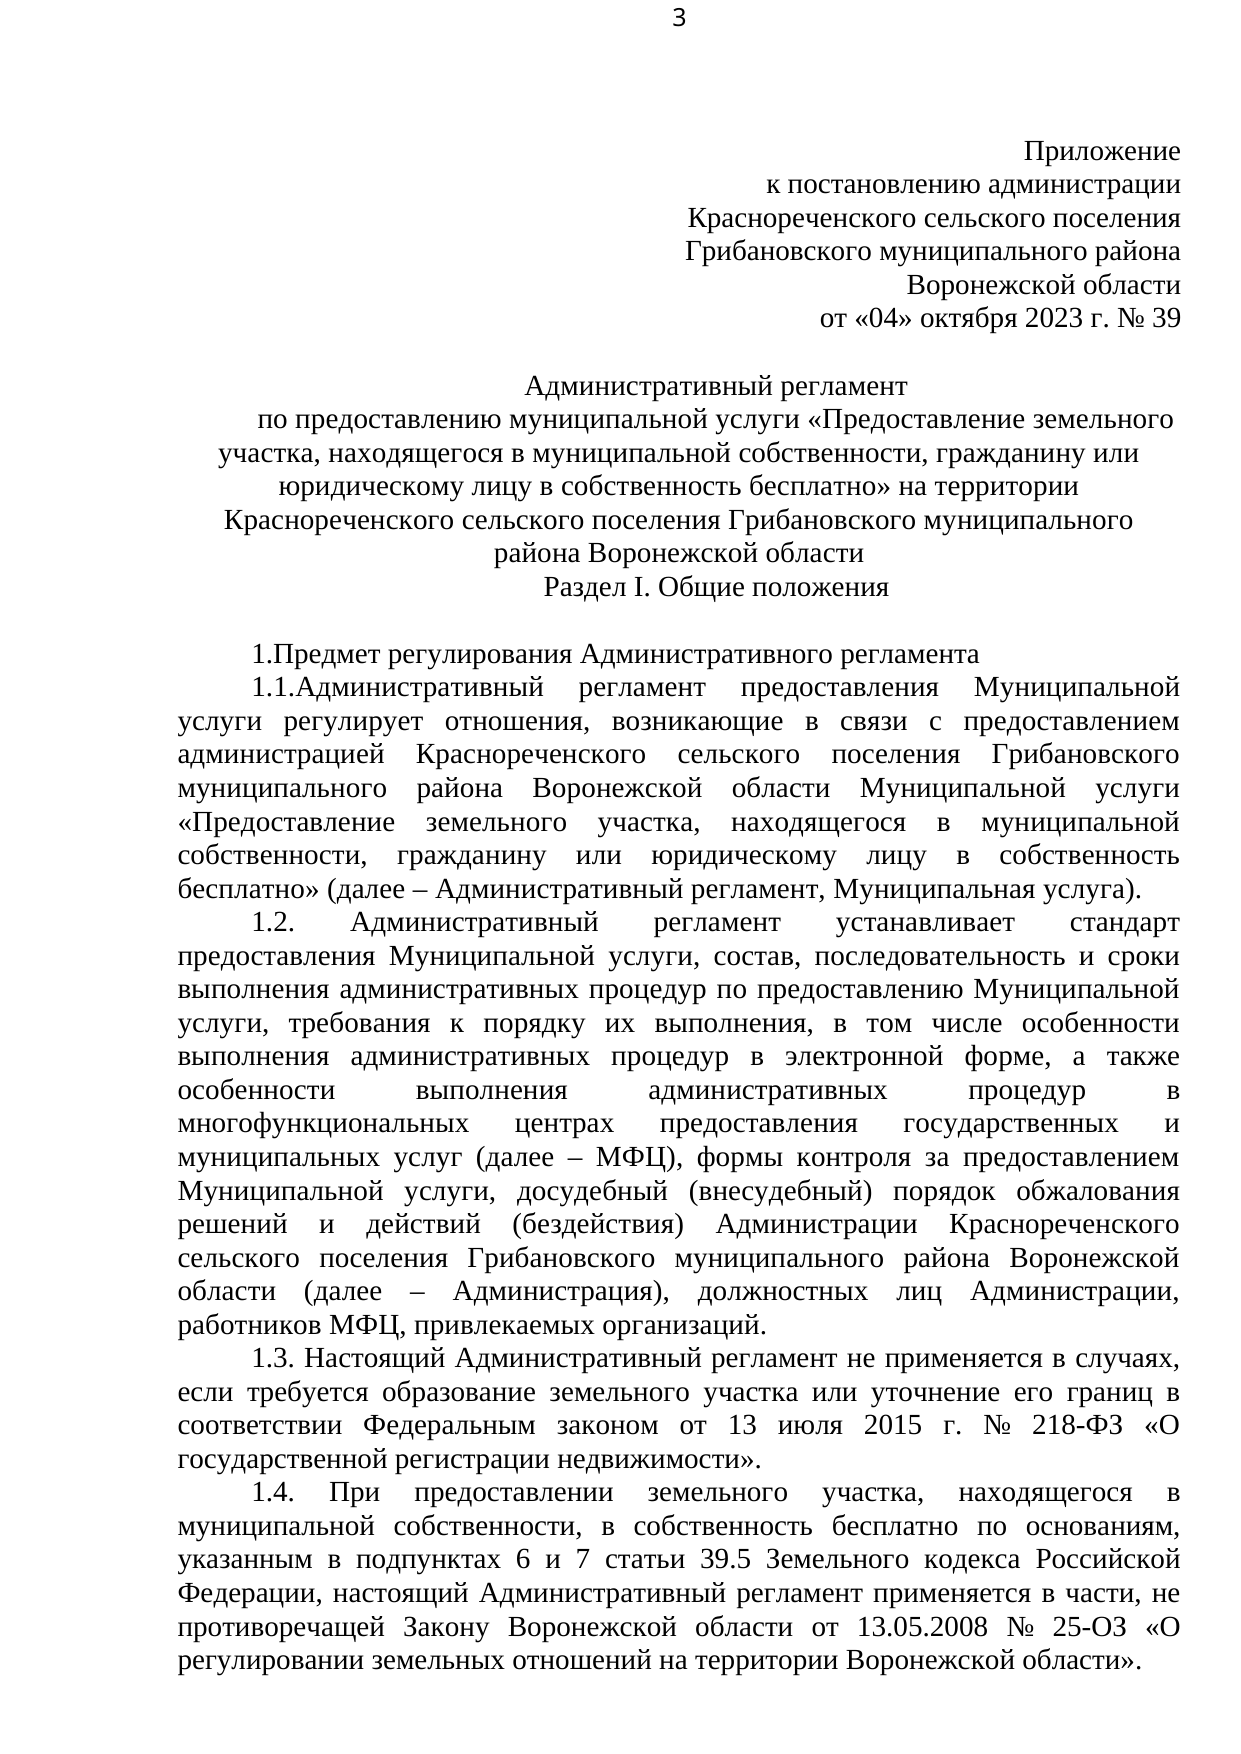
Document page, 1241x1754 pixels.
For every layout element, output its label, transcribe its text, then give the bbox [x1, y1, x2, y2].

text 1.Предмет регулирования Административного регламента [177, 636, 1181, 669]
text Краснореченского сельского поселения [177, 200, 1181, 233]
text Грибановского муниципального района [177, 233, 1181, 267]
list 1.3. Настоящий Административный регламент не применяется в случаях, если требуется образование земельного участка или уточнение его границ в соответствии Федеральным законом от 13 июля 2015 г. № 218-ФЗ «О государственной регистрации недвижимости». [177, 1340, 1181, 1474]
text Воронежской области [177, 267, 1181, 301]
text 1.1.Административный регламент предоставления Муниципальной услуги регулирует отношения, возникающие в связи с предоставлением администрацией Краснореченского сельского поселения Грибановского муниципального района Воронежской области Муниципальной услуги «Предоставление земельного участка, находящегося в муниципальной собственности, гражданину или юридическому лицу в собственность бесплатно» (далее – Административный регламент, Муниципальная услуга). [177, 669, 1181, 904]
text по предоставлению муниципальной услуги «Предоставление земельного участка, находящегося в муниципальной собственности, гражданину или юридическому лицу в собственность бесплатно» на территории Краснореченского сельского поселения Грибановского муниципального района Воронежской области [177, 401, 1181, 569]
list 1.4. При предоставлении земельного участка, находящегося в муниципальной собственности, в собственность бесплатно по основаниям, указанным в подпунктах 6 и 7 статьи 39.5 Земельного кодекса Российской Федерации, настоящий Административный регламент применяется в части, не противоречащей Закону Воронежской области от 13.05.2008 № 25-ОЗ «О регулировании земельных отношений на территории Воронежской области». [177, 1474, 1181, 1676]
text Раздел I. Общие положения [177, 569, 1181, 602]
text от «04» октября 2023 г. № 39 [177, 301, 1181, 334]
text к постановлению администрации [177, 166, 1181, 200]
text 1.2. Административный регламент устанавливает стандарт предоставления Муниципальной услуги, состав, последовательность и сроки выполнения административных процедур по предоставлению Муниципальной услуги, требования к порядку их выполнения, в том числе особенности выполнения административных процедур в электронной форме, а также особенности выполнения административных процедур в многофункциональных центрах предоставления государственных и муниципальных услуг (далее – МФЦ), формы контроля за предоставлением Муниципальной услуги, досудебный (внесудебный) порядок обжалования решений и действий (бездействия) Администрации Краснореченского сельского поселения Грибановского муниципального района Воронежской области (далее – Администрация), должностных лиц Администрации, работников МФЦ, привлекаемых организаций. [177, 904, 1181, 1340]
text Приложение [177, 133, 1181, 166]
text Административный регламент [177, 368, 1181, 401]
